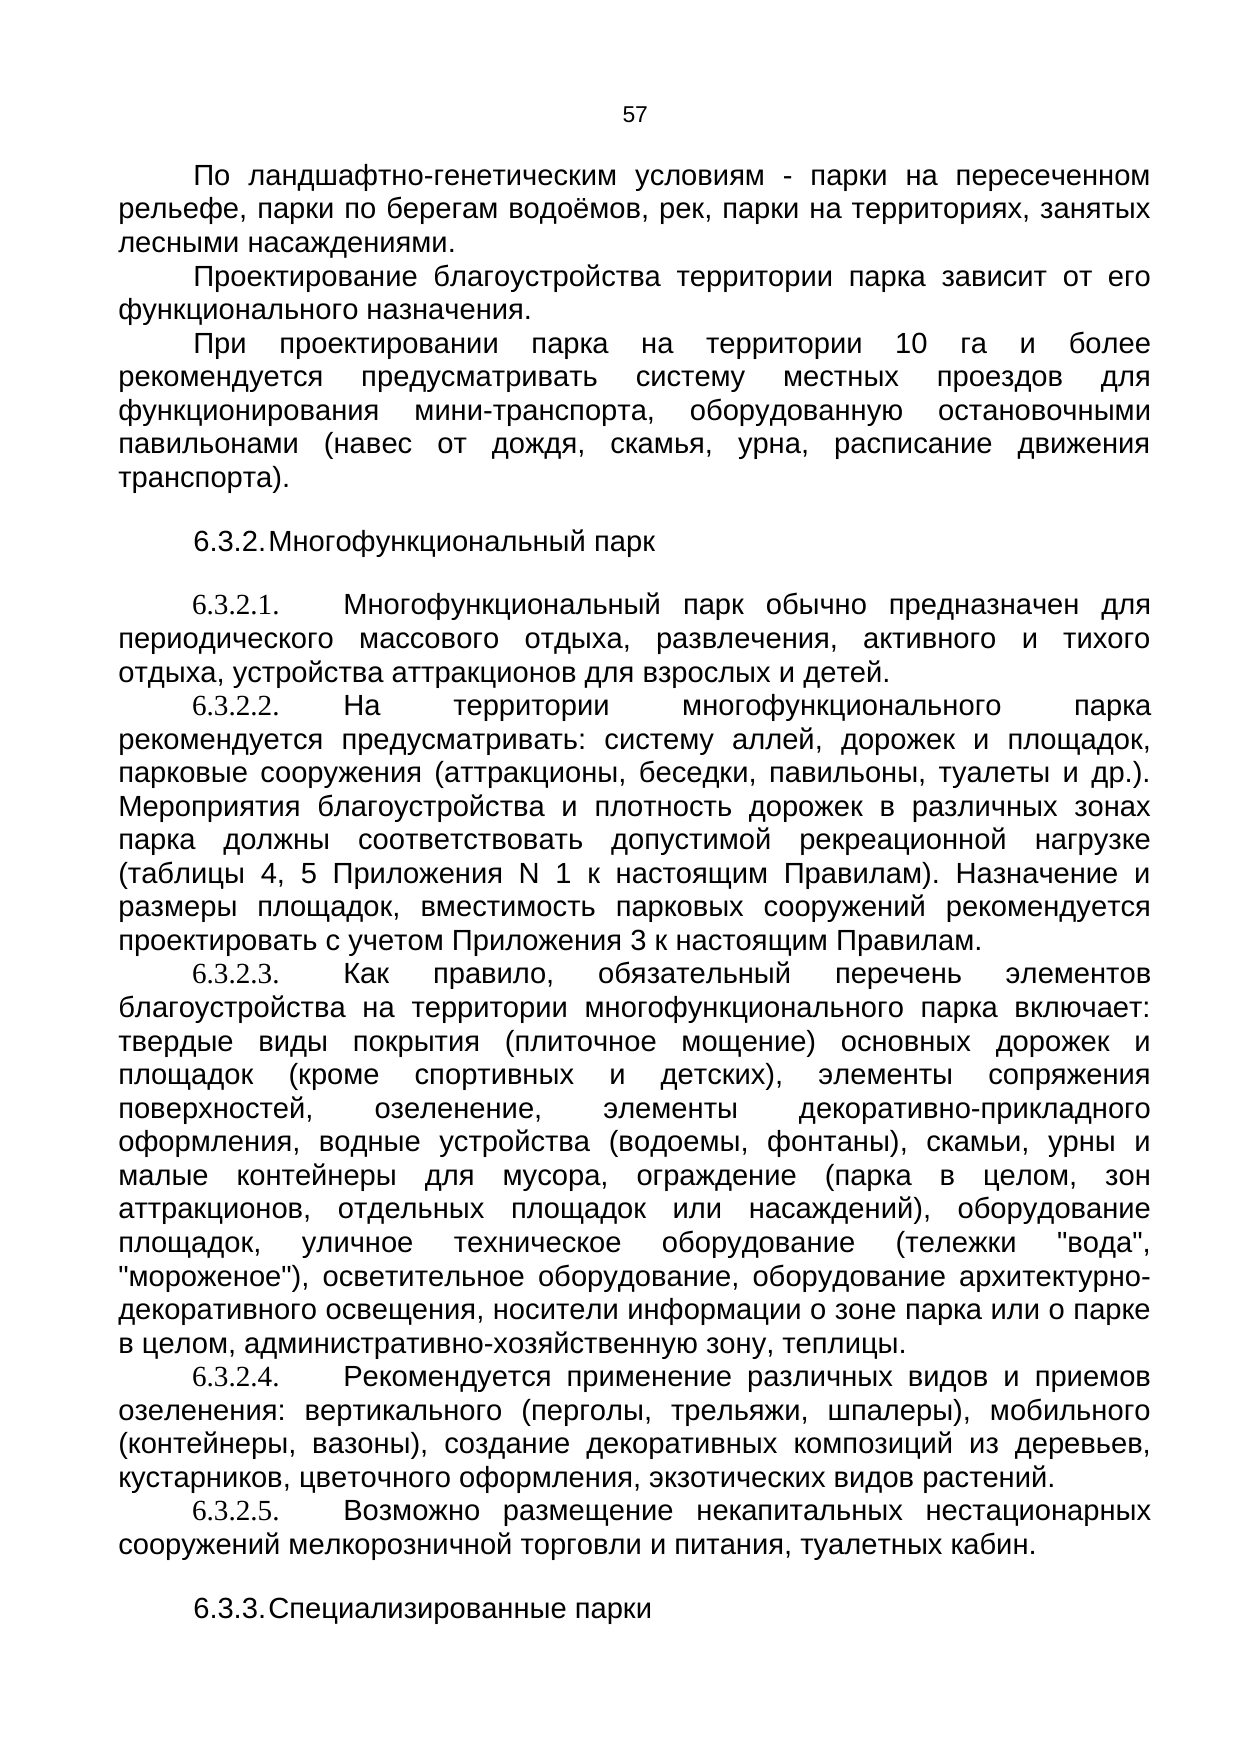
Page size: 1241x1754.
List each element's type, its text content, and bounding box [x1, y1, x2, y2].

text Проектирование благоустройства территории парка зависит от его функционального назначения. [118, 259, 1152, 326]
list На территории многофункционального парка рекомендуется предусматривать: систему аллей, дорожек и площадок, парковые сооружения (аттракционы, беседки, павильоны, туалеты и др.). Мероприятия благоустройства и плотность дорожек в различных зонах парка должны соответствовать допустимой рекреационной нагрузке (таблицы 4, 5 Приложения N 1 к настоящим Правилам). Назначение и размеры площадок, вместимость парковых сооружений рекомендуется проектировать с учетом Приложения 3 к настоящим Правилам. [118, 688, 1152, 957]
text По ландшафтно-генетическим условиям - парки на пересеченном рельефе, парки по берегам водоёмов, рек, парки на территориях, занятых лесными насаждениями. [118, 158, 1152, 259]
list Возможно размещение некапитальных нестационарных сооружений мелкорозничной торговли и питания, туалетных кабин. [118, 1493, 1152, 1561]
list Многофункциональный парк [118, 524, 1152, 557]
list Как правило, обязательный перечень элементов благоустройства на территории многофункционального парка включает: твердые виды покрытия (плиточное мощение) основных дорожек и площадок (кроме спортивных и детских), элементы сопряжения поверхностей, озеленение, элементы декоративно-прикладного оформления, водные устройства (водоемы, фонтаны), скамьи, урны и малые контейнеры для мусора, ограждение (парка в целом, зон аттракционов, отдельных площадок или насаждений), оборудование площадок, уличное техническое оборудование (тележки "вода", "мороженое"), осветительное оборудование, оборудование архитектурно-декоративного освещения, носители информации о зоне парка или о парке в целом, административно-хозяйственную зону, теплицы. [118, 957, 1152, 1359]
list Рекомендуется применение различных видов и приемов озеленения: вертикального (перголы, трельяжи, шпалеры), мобильного (контейнеры, вазоны), создание декоративных композиций из деревьев, кустарников, цветочного оформления, экзотических видов растений. [118, 1359, 1152, 1493]
list Специализированные парки [118, 1591, 1152, 1624]
text При проектировании парка на территории 10 га и более рекомендуется предусматривать систему местных проездов для функционирования мини-транспорта, оборудованную остановочными павильонами (навес от дождя, скамья, урна, расписание движения транспорта). [118, 326, 1152, 493]
list Многофункциональный парк обычно предназначен для периодического массового отдыха, развлечения, активного и тихого отдыха, устройства аттракционов для взрослых и детей. [118, 587, 1152, 688]
